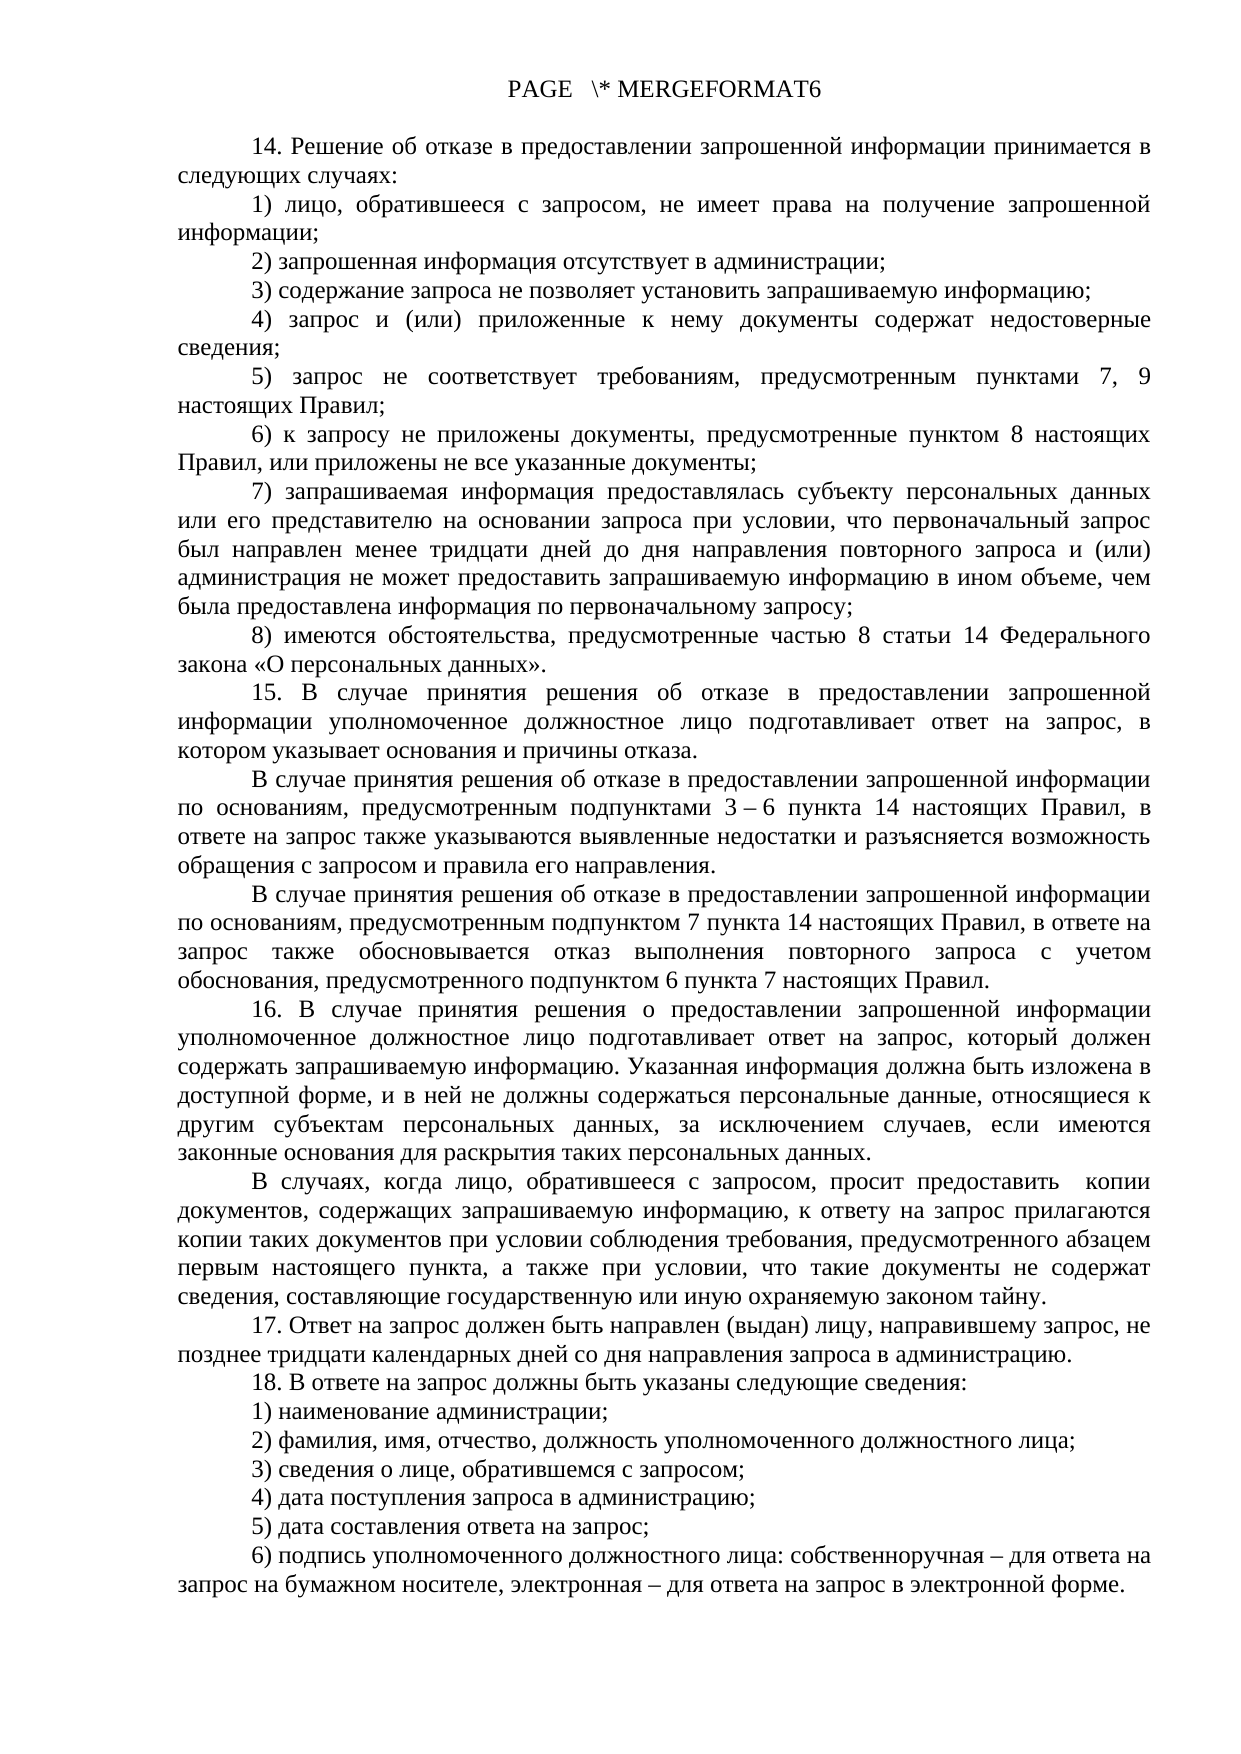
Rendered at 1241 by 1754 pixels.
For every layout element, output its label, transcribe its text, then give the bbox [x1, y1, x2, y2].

text 5) запрос не соответствует требованиям, предусмотренным пунктами 7, 9 настоящих Правил; [177, 361, 1152, 419]
text 8) имеются обстоятельства, предусмотренные частью 8 статьи 14 Федерального закона «О персональных данных». [177, 620, 1152, 677]
text 1) лицо, обратившееся с запросом, не имеет права на получение запрошенной информации; [177, 189, 1152, 246]
text 2) фамилия, имя, отчество, должность уполномоченного должностного лица; [177, 1425, 1152, 1454]
text 6) подпись уполномоченного должностного лица: собственноручная – для ответа на запрос на бумажном носителе, электронная – для ответа на запрос в электронной форме. [177, 1540, 1152, 1597]
text 4) запрос и (или) приложенные к нему документы содержат недостоверные сведения; [177, 304, 1152, 361]
text 15. В случае принятия решения об отказе в предоставлении запрошенной информации уполномоченное должностное лицо подготавливает ответ на запрос, в котором указывает основания и причины отказа. [177, 677, 1152, 764]
text 16. В случае принятия решения о предоставлении запрошенной информации уполномоченное должностное лицо подготавливает ответ на запрос, который должен содержать запрашиваемую информацию. Указанная информация должна быть изложена в доступной форме, и в ней не должны содержаться персональные данные, относящиеся к другим субъектам персональных данных, за исключением случаев, если имеются законные основания для раскрытия таких персональных данных. [177, 994, 1152, 1166]
text 3) содержание запроса не позволяет установить запрашиваемую информацию; [177, 275, 1152, 304]
text 5) дата составления ответа на запрос; [177, 1511, 1152, 1540]
text 1) наименование администрации; [177, 1396, 1152, 1425]
text 3) сведения о лице, обратившемся с запросом; [177, 1454, 1152, 1482]
text 7) запрашиваемая информация предоставлялась субъекту персональных данных или его представителю на основании запроса при условии, что первоначальный запрос был направлен менее тридцати дней до дня направления повторного запроса и (или) администрация не может предоставить запрашиваемую информацию в ином объеме, чем была предоставлена информация по первоначальному запросу; [177, 476, 1152, 620]
text В случае принятия решения об отказе в предоставлении запрошенной информации по основаниям, предусмотренным подпунктами 3 – 6 пункта 14 настоящих Правил, в ответе на запрос также указываются выявленные недостатки и разъясняется возможность обращения с запросом и правила его направления. [177, 764, 1152, 879]
text 4) дата поступления запроса в администрацию; [177, 1482, 1152, 1511]
text 2) запрошенная информация отсутствует в администрации; [177, 246, 1152, 275]
text В случаях, когда лицо, обратившееся с запросом, просит предоставить копии документов, содержащих запрашиваемую информацию, к ответу на запрос прилагаются копии таких документов при условии соблюдения требования, предусмотренного абзацем первым настоящего пункта, а также при условии, что такие документы не содержат сведения, составляющие государственную или иную охраняемую законом тайну. [177, 1166, 1152, 1310]
text 14. Решение об отказе в предоставлении запрошенной информации принимается в следующих случаях: [177, 131, 1152, 189]
text 17. Ответ на запрос должен быть направлен (выдан) лицу, направившему запрос, не позднее тридцати календарных дней со дня направления запроса в администрацию. [177, 1310, 1152, 1367]
text В случае принятия решения об отказе в предоставлении запрошенной информации по основаниям, предусмотренным подпунктом 7 пункта 14 настоящих Правил, в ответе на запрос также обосновывается отказ выполнения повторного запроса с учетом обоснования, предусмотренного подпунктом 6 пункта 7 настоящих Правил. [177, 879, 1152, 994]
text 18. В ответе на запрос должны быть указаны следующие сведения: [177, 1367, 1152, 1396]
text 6) к запросу не приложены документы, предусмотренные пунктом 8 настоящих Правил, или приложены не все указанные документы; [177, 419, 1152, 476]
